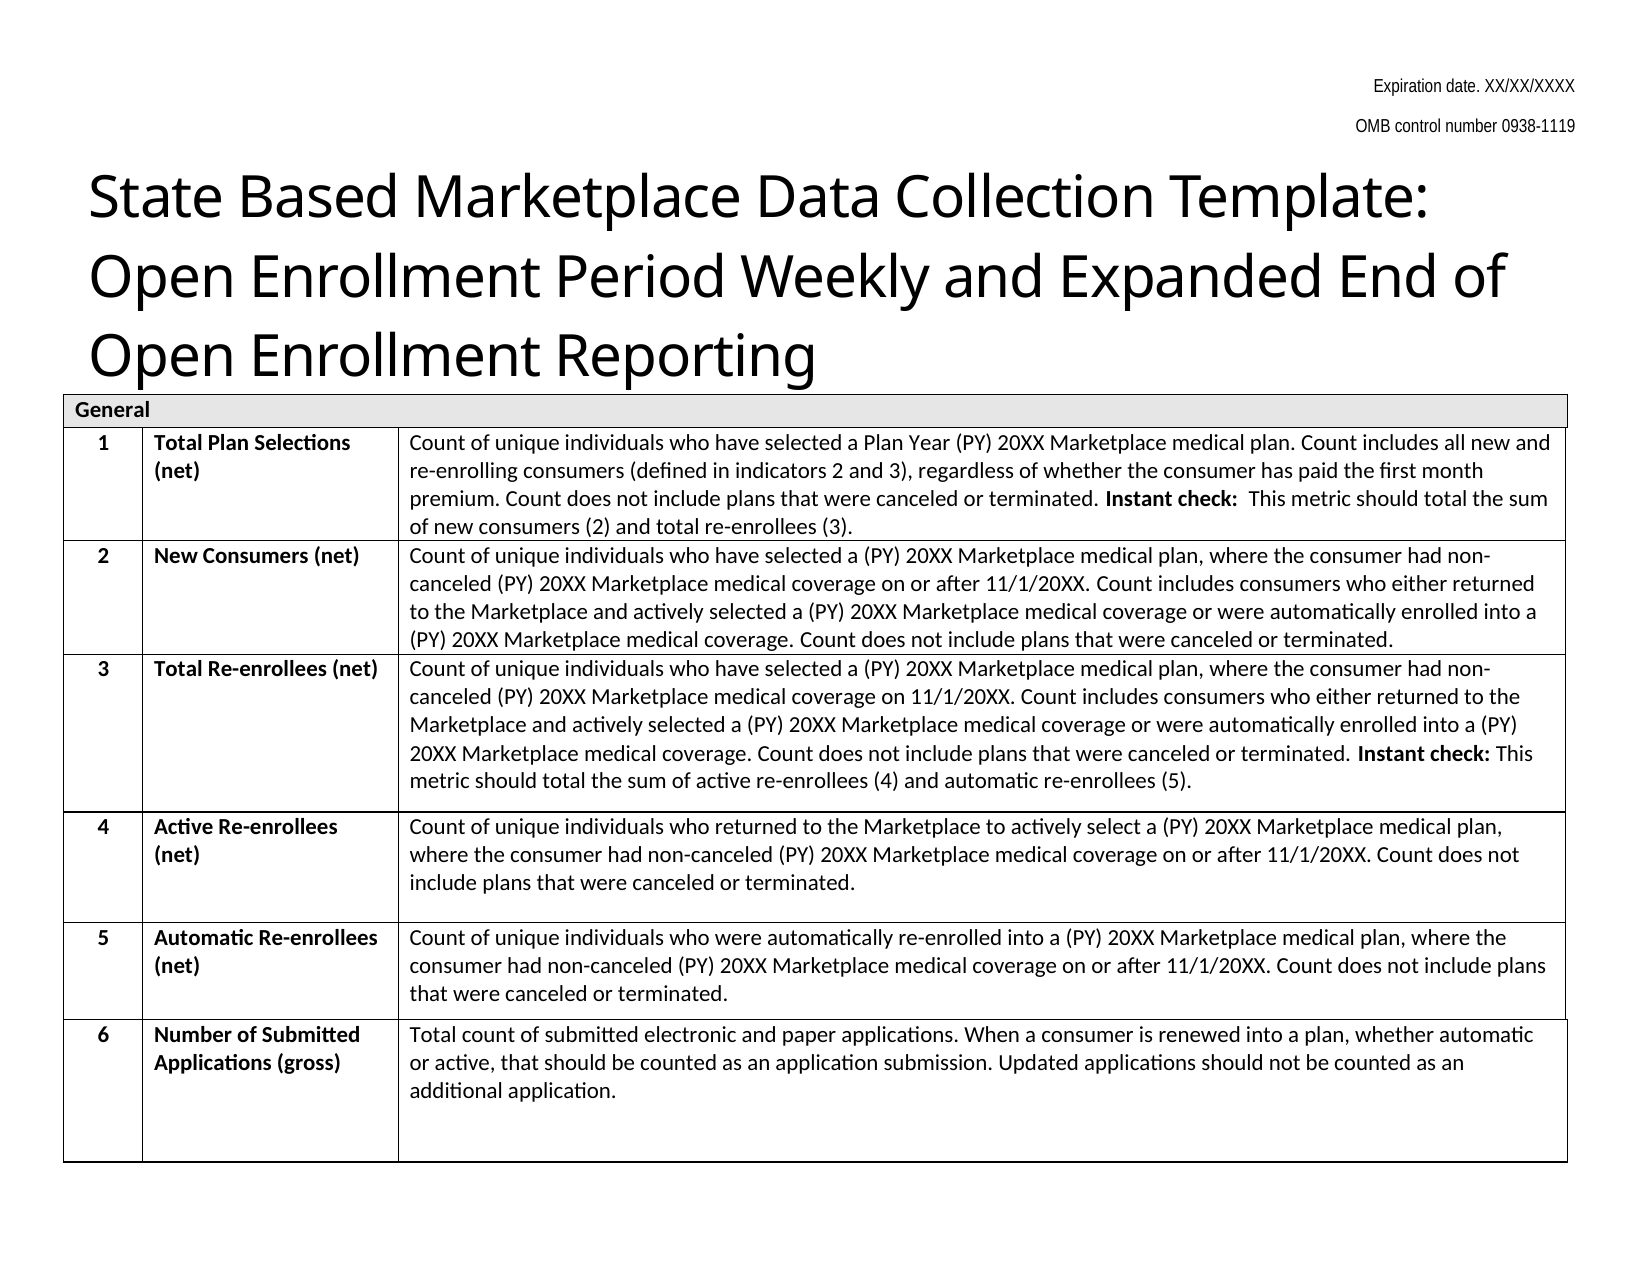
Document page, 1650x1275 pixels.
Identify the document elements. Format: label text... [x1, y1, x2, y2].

table_cell 1 [64, 428, 142, 540]
table_cell Count of unique individuals who have selected a (PY) 20XX Marketplace medical plan, where the consumer had non-canceled (PY) 20XX Marketplace medical coverage on 11/1/20XX. Count includes consumers who either returned to the Marketplace and actively selected a (PY) 20XX Marketplace medical coverage or were automatically enrolled into a (PY) 20XX Marketplace medical coverage. Count does not include plans that were canceled or terminated. Instant check: This metric should total the sum of active re-enrollees (4) and automatic re-enrollees (5). [399, 655, 1565, 811]
table_header State Based Marketplace Data Collection Template: Open Enrollment Period Weekly and Expanded End of Open Enrollment Reporting [78, 155, 1566, 394]
table_cell Total Re-enrollees (net) [143, 655, 398, 811]
table_cell 5 [64, 923, 142, 1019]
table_cell Count of unique individuals who returned to the Marketplace to actively select a (PY) 20XX Marketplace medical plan, where the consumer had non-canceled (PY) 20XX Marketplace medical coverage on or after 11/1/20XX. Count does not include plans that were canceled or terminated. [399, 813, 1565, 922]
table_cell New Consumers (net) [143, 541, 398, 653]
table_cell Count of unique individuals who were automatically re-enrolled into a (PY) 20XX Marketplace medical plan, where the consumer had non-canceled (PY) 20XX Marketplace medical coverage on or after 11/1/20XX. Count does not include plans that were canceled or terminated. [399, 923, 1565, 1019]
table_cell 4 [64, 813, 142, 922]
table_cell Number of Submitted Applications (gross) [143, 1020, 398, 1161]
table_cell Total count of submitted electronic and paper applications. When a consumer is renewed into a plan, whether automatic or active, that should be counted as an application submission. Updated applications should not be counted as an additional application. [399, 1020, 1567, 1161]
table_cell Automatic Re-enrollees (net) [143, 923, 398, 1019]
table_cell 6 [64, 1020, 142, 1161]
table_cell 2 [64, 541, 142, 653]
table_cell Count of unique individuals who have selected a (PY) 20XX Marketplace medical plan, where the consumer had non-canceled (PY) 20XX Marketplace medical coverage on or after 11/1/20XX. Count includes consumers who either returned to the Marketplace and actively selected a (PY) 20XX Marketplace medical coverage or were automatically enrolled into a (PY) 20XX Marketplace medical coverage. Count does not include plans that were canceled or terminated. [399, 541, 1565, 653]
table_cell Total Plan Selections (net) [143, 428, 398, 540]
table_cell Count of unique individuals who have selected a Plan Year (PY) 20XX Marketplace medical plan. Count includes all new and re-enrolling consumers (defined in indicators 2 and 3), regardless of whether the consumer has paid the first month premium. Count does not include plans that were canceled or terminated. Instant check: This metric should total the sum of new consumers (2) and total re-enrollees (3). [399, 428, 1565, 540]
table_cell 3 [64, 655, 142, 811]
table_cell Active Re-enrollees (net) [143, 813, 398, 922]
table_cell General [64, 395, 1567, 427]
